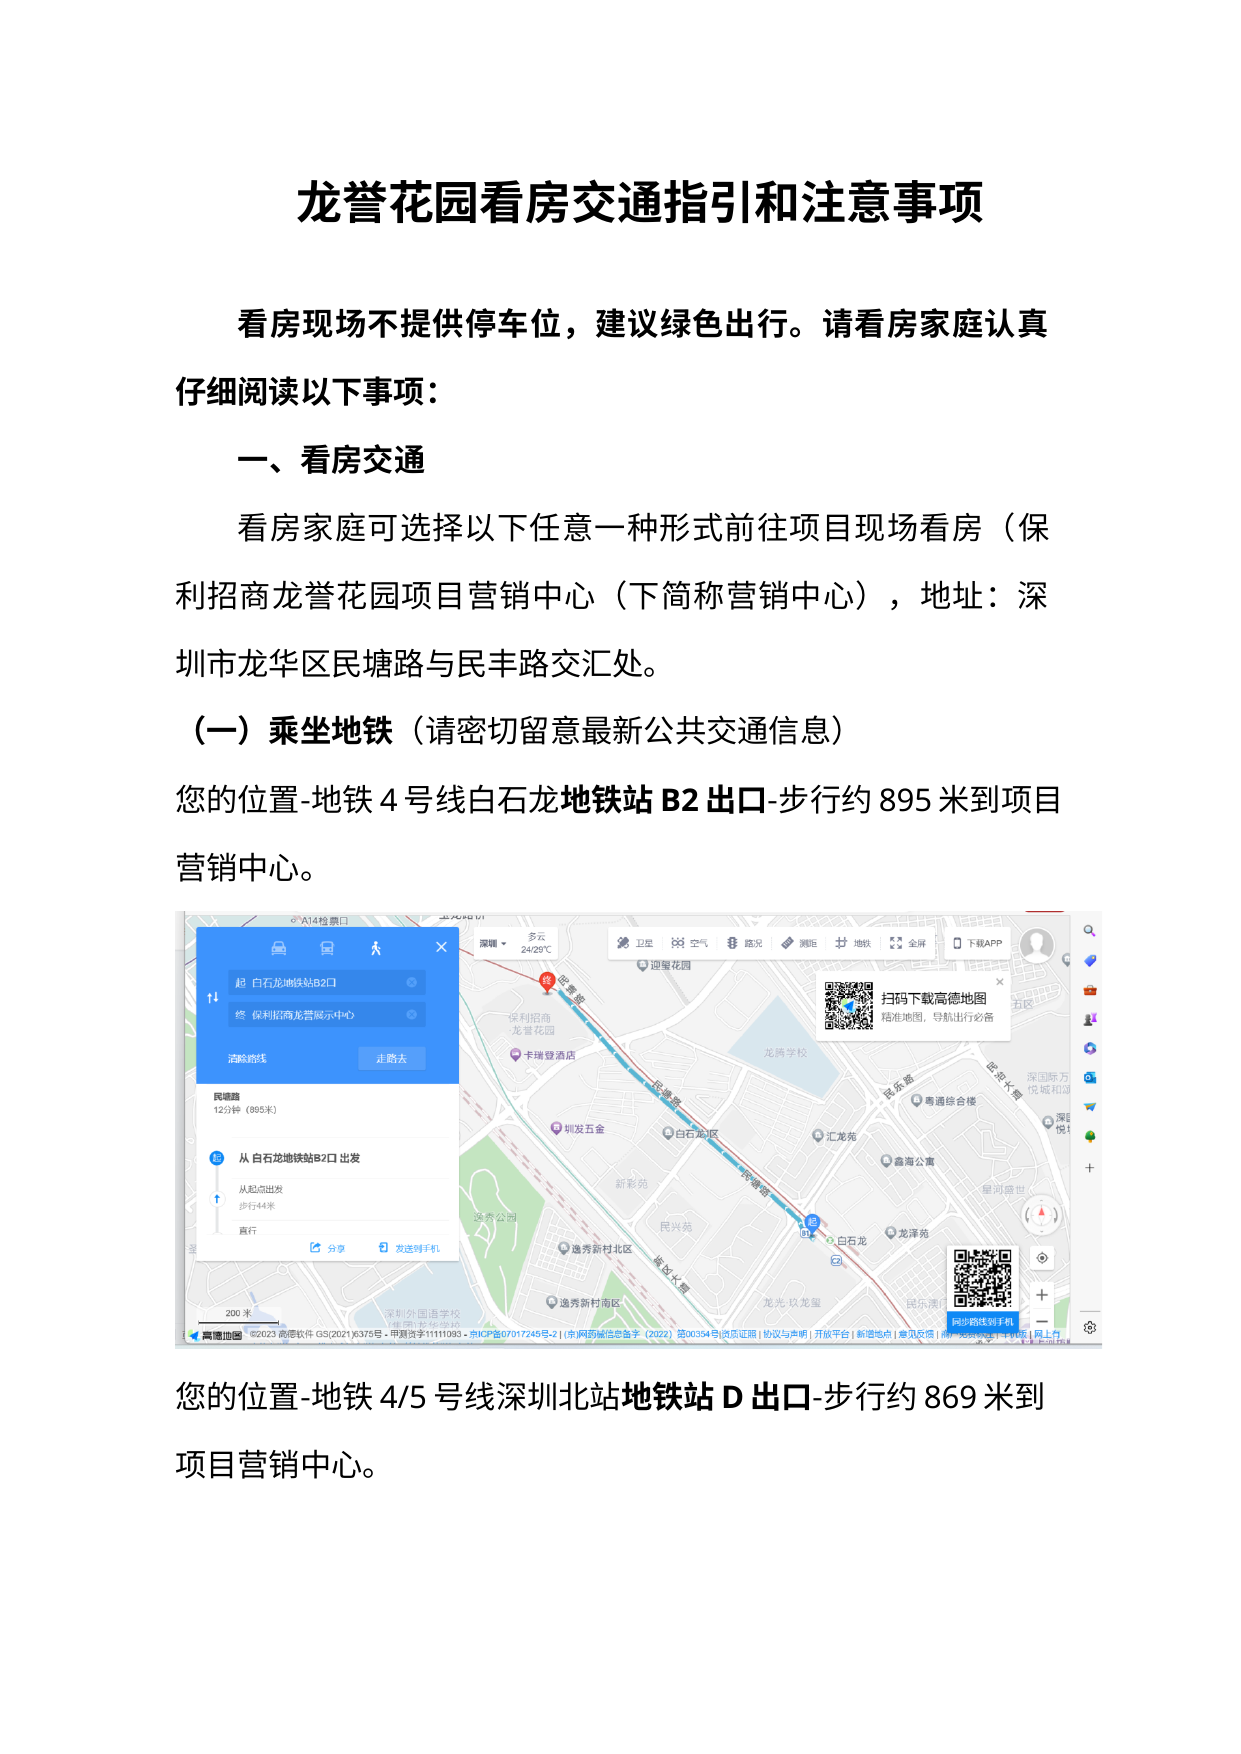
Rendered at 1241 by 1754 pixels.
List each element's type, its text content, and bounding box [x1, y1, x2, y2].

text （一）乘坐地铁（请密切留意最新公共交通信息） [175, 707, 1050, 752]
text 您的位置-地铁4号线白石龙地铁站B2出口-步行约895米到项目营销中心。 [175, 775, 1065, 888]
text 一、看房交通 [175, 435, 1050, 480]
text 龙誉花园看房交通指引和注意事项 [187, 167, 1092, 233]
text 您的位置-地铁4/5号线深圳北站地铁站D出口-步行约869米到项目营销中心。 [175, 1372, 1065, 1485]
text 看房家庭可选择以下任意一种形式前往项目现场看房（保利招商龙誉花园项目营销中心（下简称营销中心），地址：深圳市龙华区民塘路与民丰路交汇处。 [175, 503, 1050, 684]
text 看房现场不提供停车位，建议绿色出行。请看房家庭认真仔细阅读以下事项： [175, 299, 1050, 412]
picture [175, 911, 1103, 1349]
